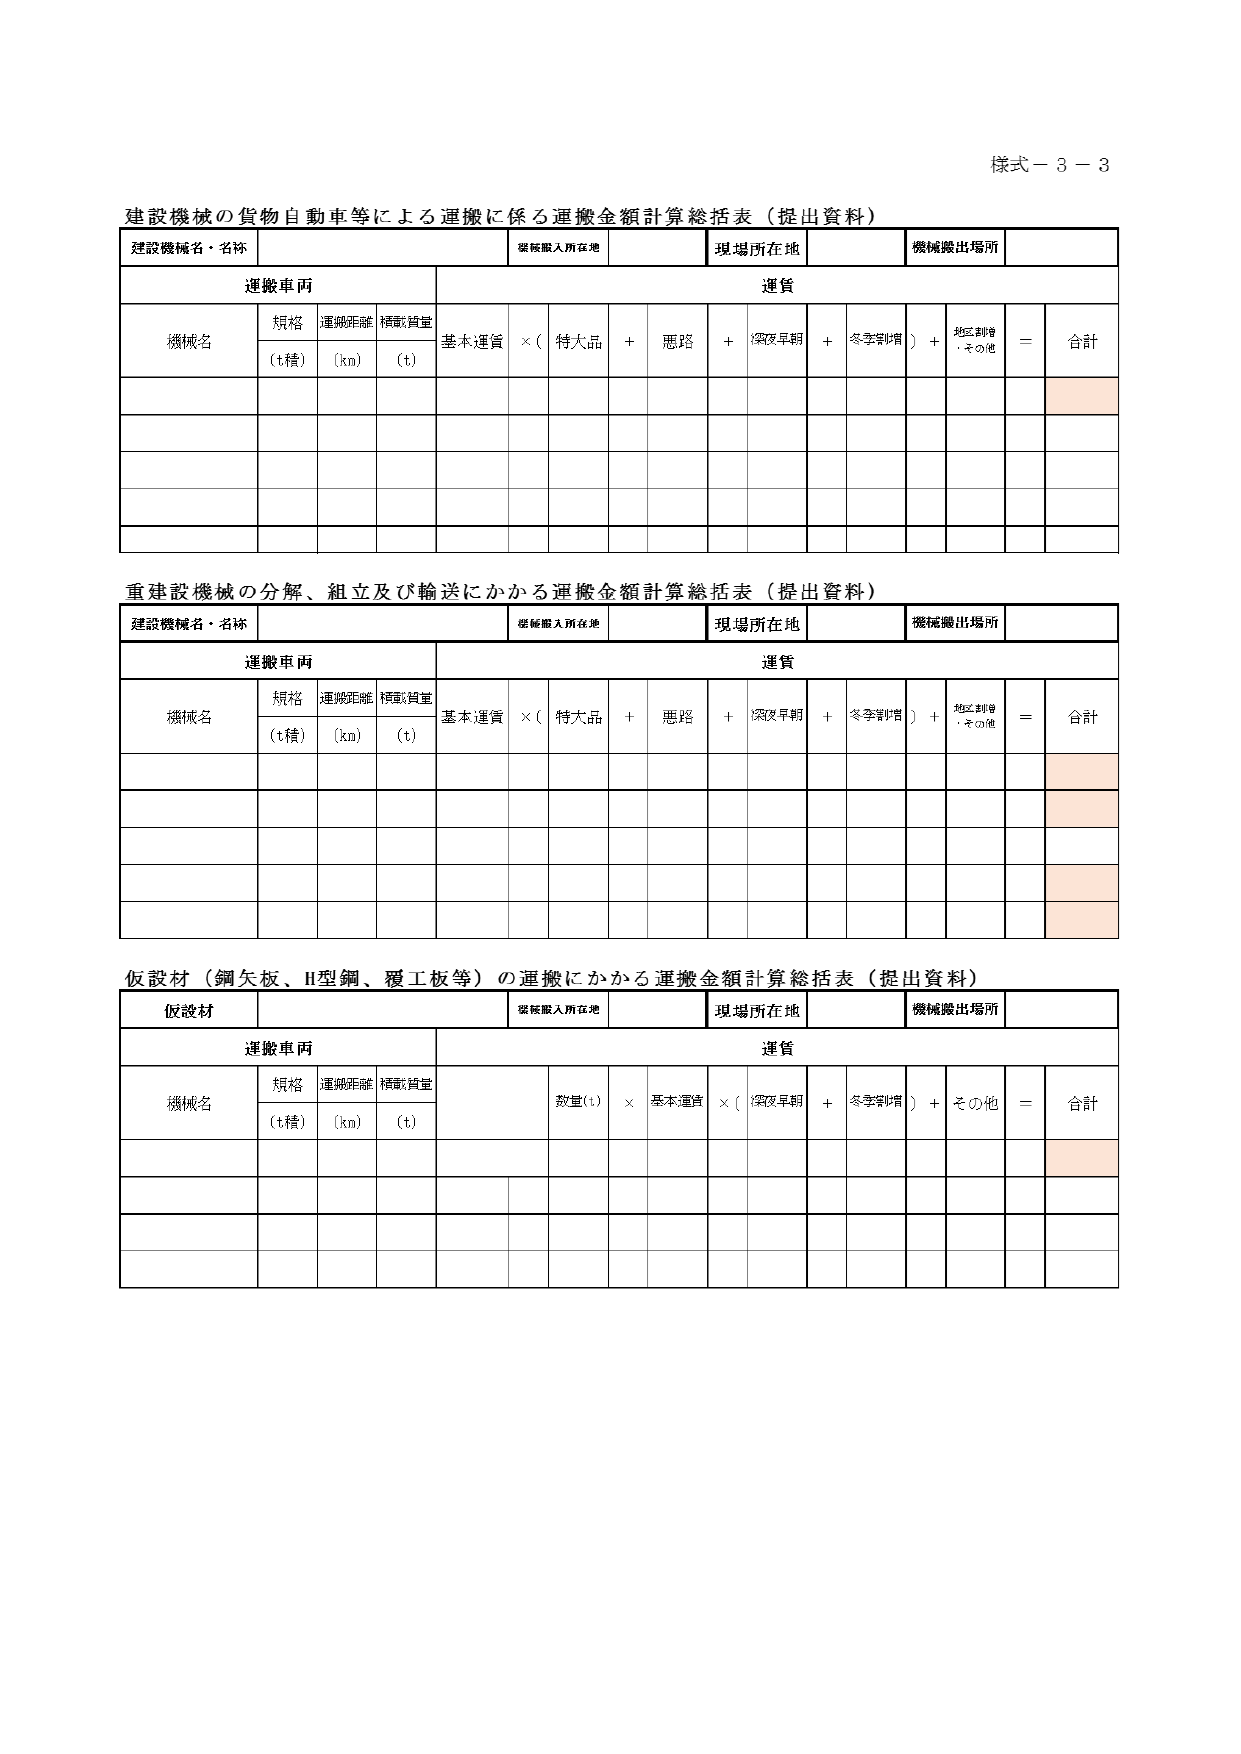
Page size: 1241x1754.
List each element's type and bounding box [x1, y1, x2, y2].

picture [119, 150, 1120, 1289]
